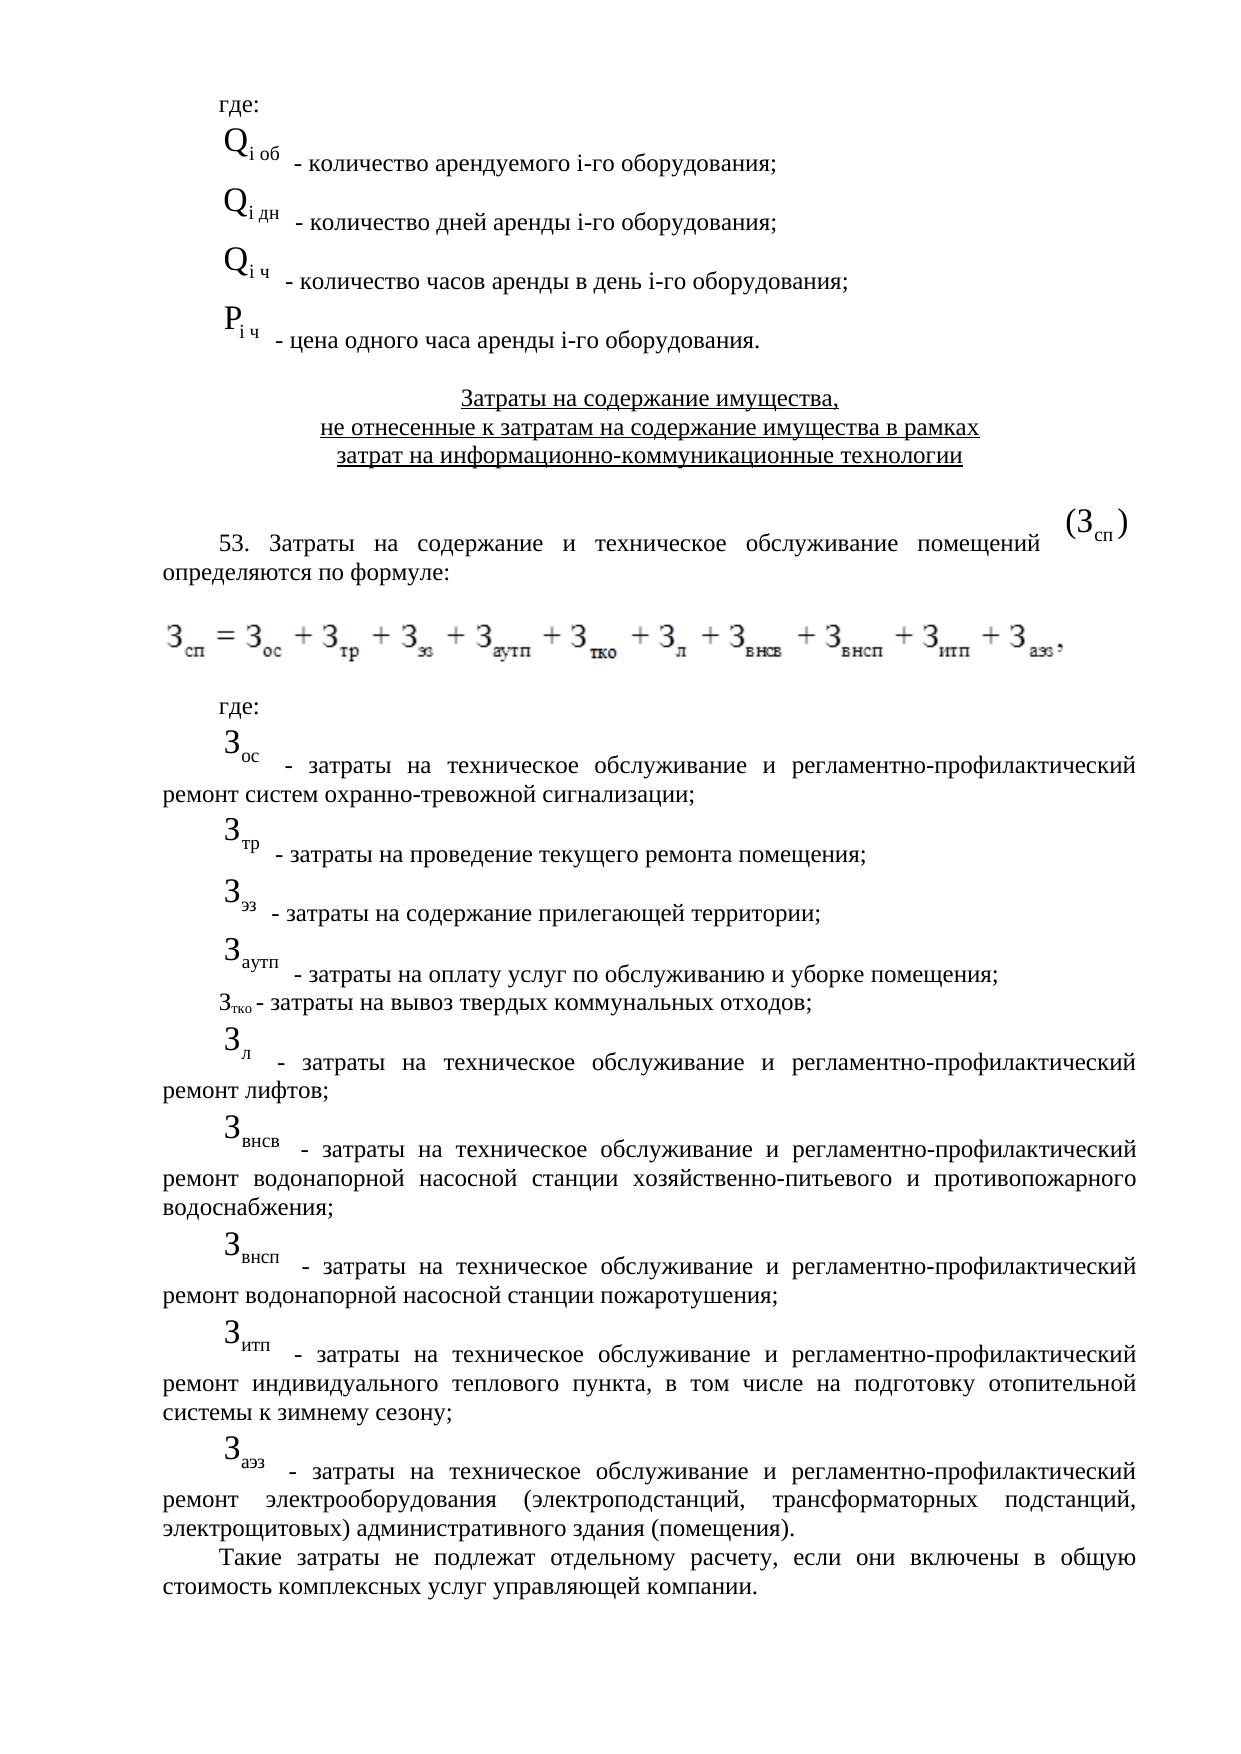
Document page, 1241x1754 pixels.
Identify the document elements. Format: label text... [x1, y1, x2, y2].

text - цена одного часа аренды i-го оборудования. [162, 295, 1137, 354]
text - затраты на оплату услуг по обслуживанию и уборке помещения; [162, 927, 1137, 987]
text - затраты на техническое обслуживание и регламентно-профилактический ремонт водонапорной насосной станции пожаротушения; [162, 1221, 1137, 1309]
text - затраты на техническое обслуживание и регламентно-профилактический ремонт электрооборудования (электроподстанций, трансформаторных подстанций, электрощитовых) административного здания (помещения). [162, 1425, 1137, 1542]
picture [162, 614, 1072, 691]
text Затраты на содержание имущества, [162, 383, 1137, 412]
text Зтко - затраты на вывоз твердых коммунальных отходов; [162, 987, 1137, 1016]
text - количество часов аренды в день i-го оборудования; [162, 236, 1137, 295]
text - количество дней аренды i-го оборудования; [162, 177, 1137, 236]
text не отнесенные к затратам на содержание имущества в рамках [162, 412, 1137, 440]
text затрат на информационно-коммуникационные технологии [162, 440, 1137, 469]
text - затраты на содержание прилегающей территории; [162, 868, 1137, 927]
text Такие затраты не подлежат отдельному расчету, если они включены в общую стоимость комплексных услуг управляющей компании. [162, 1542, 1137, 1599]
text где: [162, 691, 1137, 719]
text - затраты на техническое обслуживание и регламентно-профилактический ремонт систем охранно-тревожной сигнализации; [162, 719, 1137, 807]
text - затраты на техническое обслуживание и регламентно-профилактический ремонт лифтов; [162, 1016, 1137, 1104]
text - затраты на техническое обслуживание и регламентно-профилактический ремонт индивидуального теплового пункта, в том числе на подготовку отопительной системы к зимнему сезону; [162, 1309, 1137, 1425]
text где: [162, 89, 1137, 117]
text - количество арендуемого i-го оборудования; [162, 117, 1137, 177]
text 53. Затраты на содержание и техническое обслуживание помещений определяются по формуле: [162, 498, 1137, 586]
text - затраты на техническое обслуживание и регламентно-профилактический ремонт водонапорной насосной станции хозяйственно-питьевого и противопожарного водоснабжения; [162, 1104, 1137, 1221]
text - затраты на проведение текущего ремонта помещения; [162, 807, 1137, 868]
